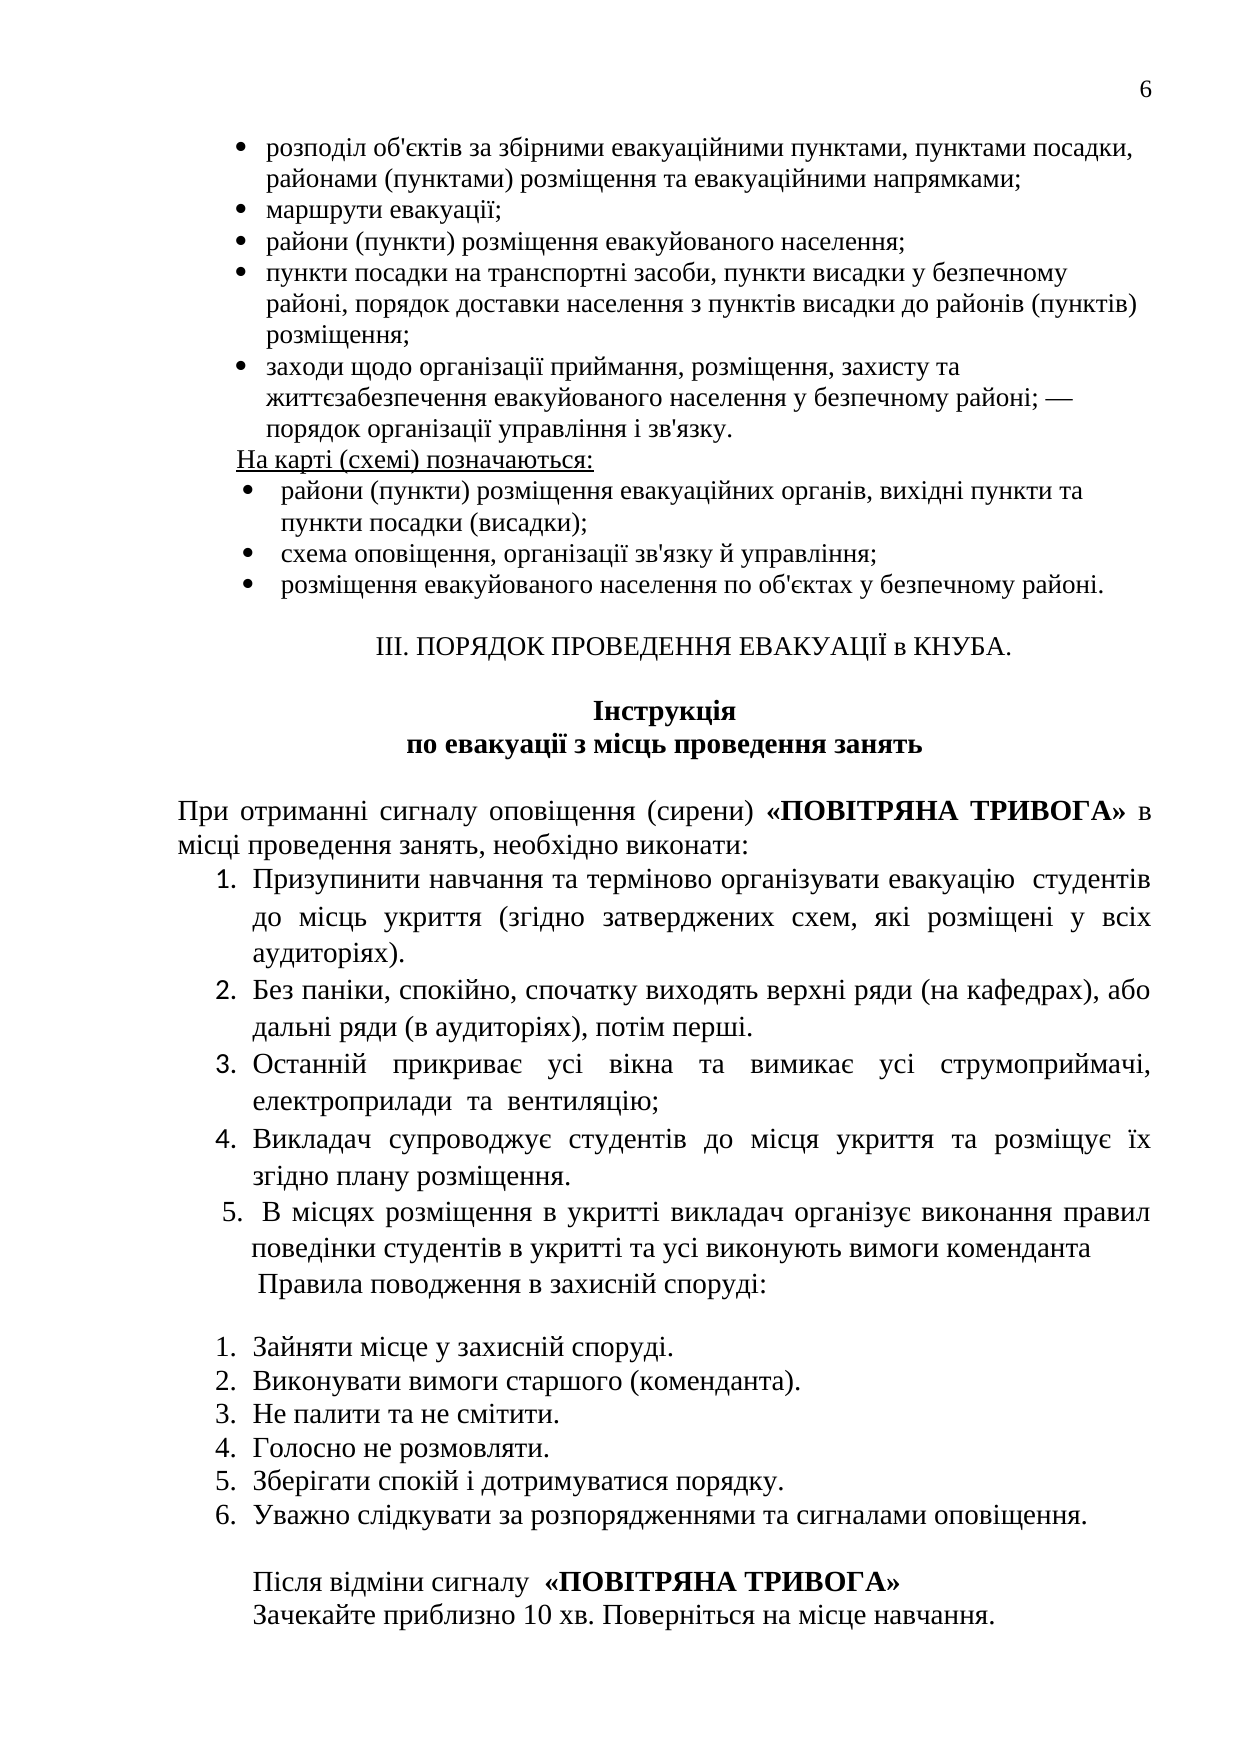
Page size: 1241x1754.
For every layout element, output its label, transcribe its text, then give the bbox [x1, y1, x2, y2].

list В місцях розміщення в укритті викладач організує виконання правил поведінки студентів в укритті та усі виконують вимоги коменданта [222, 1194, 1152, 1264]
list розміщення евакуйованого населення по об'єктах у безпечному районі. [243, 568, 1152, 599]
list Останній прикриває усі вікна та вимикає усі струмоприймачі, електроприлади та вентиляцію; [215, 1045, 1152, 1117]
list Зайняти місце у захисній споруді. [215, 1329, 1152, 1363]
list Призупинити навчання та терміново організувати евакуацію студентів до місць укриття (згідно затверджених схем, які розміщені у всіх аудиторіях). [215, 860, 1152, 968]
text Інструкція [177, 693, 1152, 726]
list райони (пункти) розміщення евакуаційних органів, вихідні пункти та пункти посадки (висадки); [243, 474, 1152, 537]
list райони (пункти) розміщення евакуйованого населення; [236, 225, 1152, 256]
text При отриманні сигналу оповіщення (сирени) «ПОВІТРЯНА ТРИВОГА» в місці проведення занять, необхідно виконати: [177, 793, 1152, 860]
text Правила поводження в захисній споруді: [177, 1266, 1152, 1300]
text На карті (схемі) позначаються: [177, 443, 1152, 474]
text Зачекайте приблизно 10 хв. Поверніться на місце навчання. [177, 1597, 1152, 1631]
list пункти посадки на транспортні засоби, пункти висадки у безпечному районі, порядок доставки населення з пунктів висадки до районів (пунктів) розміщення; [236, 256, 1152, 350]
text Після відміни сигналу «ПОВІТРЯНА ТРИВОГА» [252, 1564, 1152, 1597]
list Не палити та не смітити. [215, 1396, 1152, 1430]
list схема оповіщення, організації зв'язку й управління; [243, 537, 1152, 568]
list Зберігати спокій і дотримуватися порядку. [215, 1463, 1152, 1497]
list Без паніки, спокійно, спочатку виходять верхні ряди (на кафедрах), або дальні ряди (в аудиторіях), потім перші. [215, 971, 1152, 1043]
list Голосно не розмовляти. [215, 1430, 1152, 1463]
text по евакуації з місць проведення занять [177, 726, 1152, 760]
list заходи щодо організації приймання, розміщення, захисту та життєзабезпечення евакуйованого населення у безпечному районі; — порядок організації управління і зв'язку. [236, 350, 1152, 443]
list маршрути евакуації; [236, 194, 1152, 225]
list розподіл об'єктів за збірними евакуаційними пунктами, пунктами посадки, районами (пунктами) розміщення та евакуаційними напрямками; [236, 131, 1152, 194]
text ІІІ. ПОРЯДОК ПРОВЕДЕННЯ ЕВАКУАЦІЇ в КНУБА. [177, 630, 1152, 662]
list Уважно слідкувати за розпорядженнями та сигналами оповіщення. [215, 1497, 1152, 1530]
list Викладач супроводжує студентів до місця укриття та розміщує їх згідно плану розміщення. [215, 1120, 1152, 1191]
list Виконувати вимоги старшого (коменданта). [215, 1363, 1152, 1396]
